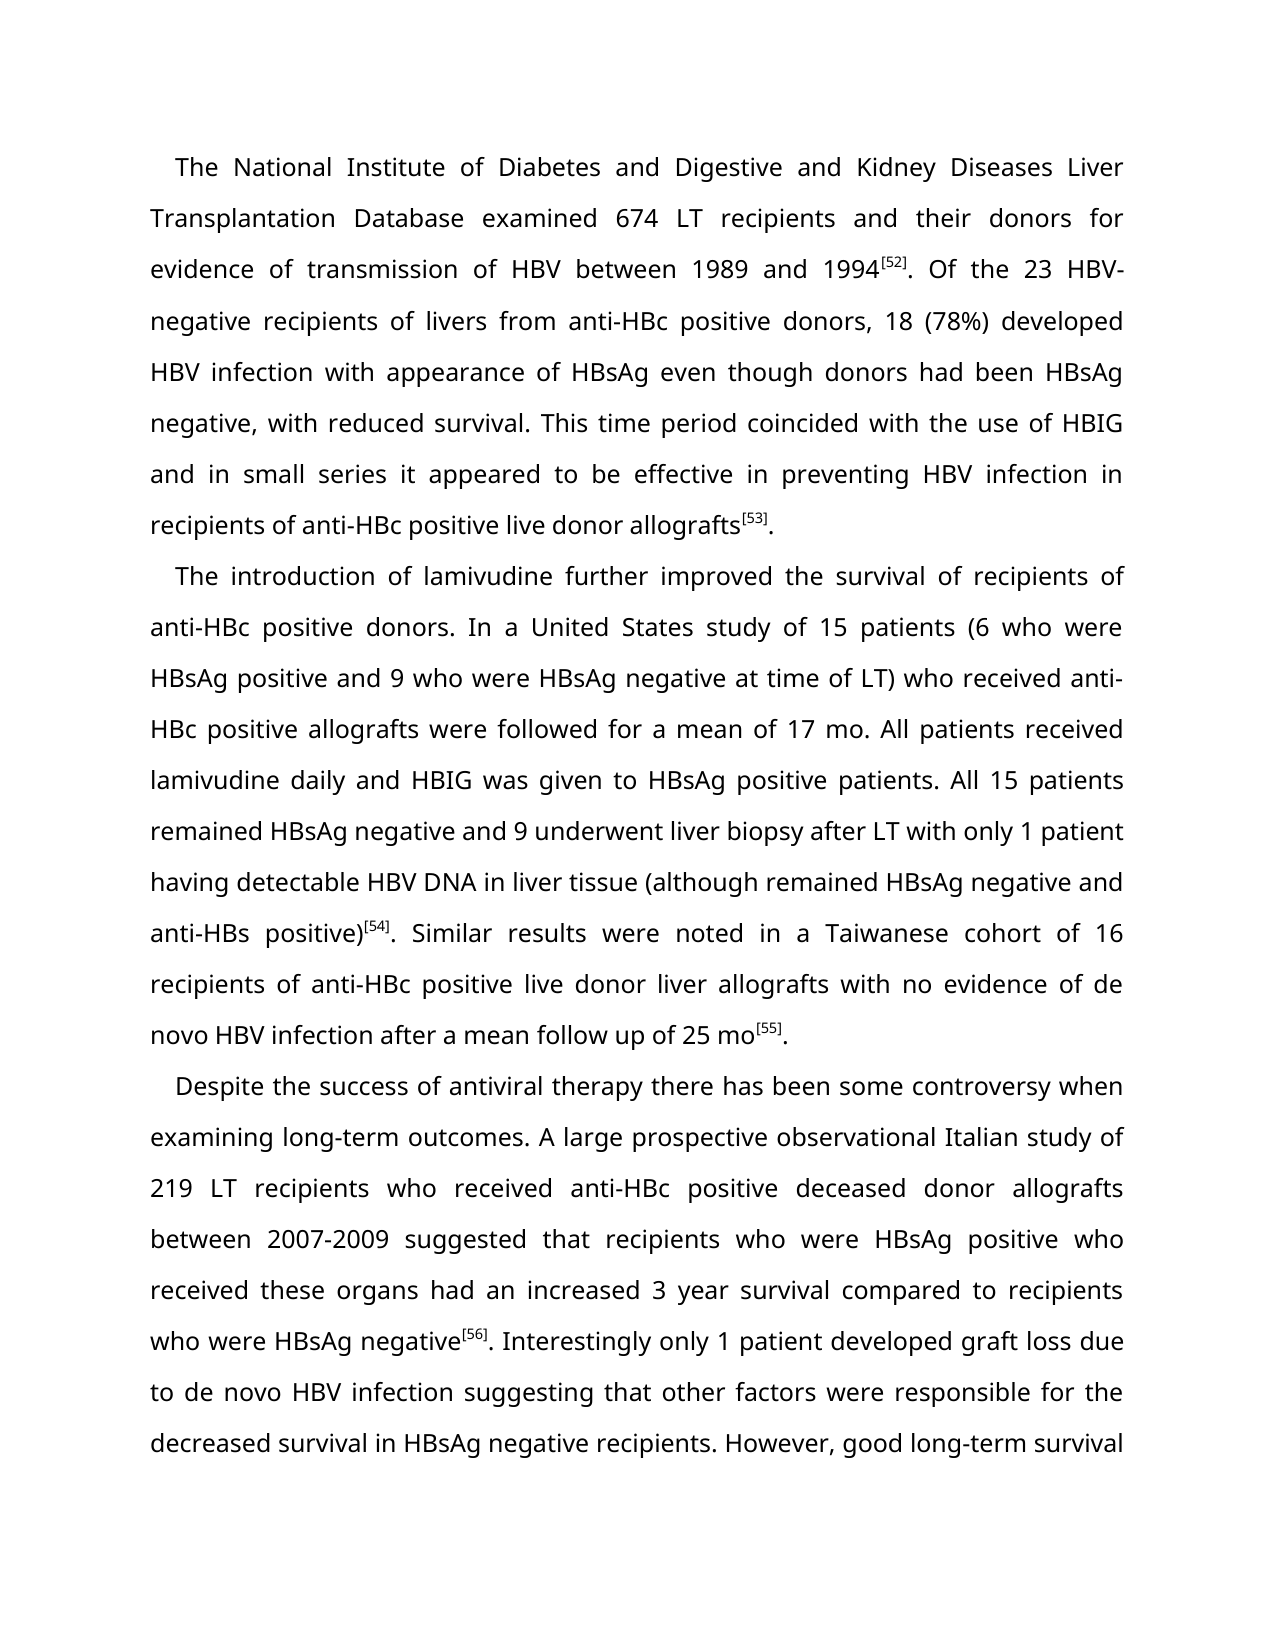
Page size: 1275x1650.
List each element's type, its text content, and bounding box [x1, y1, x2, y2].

text The introduction of lamivudine further improved the survival of recipients of anti-HBc positive donors. In a United States study of 15 patients (6 who were HBsAg positive and 9 who were HBsAg negative at time of LT) who received anti-HBc positive allografts were followed for a mean of 17 mo. All patients received lamivudine daily and HBIG was given to HBsAg positive patients. All 15 patients remained HBsAg negative and 9 underwent liver biopsy after LT with only 1 patient having detectable HBV DNA in liver tissue (although remained HBsAg negative and anti-HBs positive)[54]. Similar results were noted in a Taiwanese cohort of 16 recipients of anti-HBc positive live donor liver allografts with no evidence of de novo HBV infection after a mean follow up of 25 mo[55]. [150, 558, 1125, 1052]
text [150, 1069, 1125, 1460]
text The National Institute of Diabetes and Digestive and Kidney Diseases Liver Transplantation Database examined 674 LT recipients and their donors for evidence of transmission of HBV between 1989 and 1994[52]. Of the 23 HBV-negative recipients of livers from anti-HBc positive donors, 18 (78%) developed HBV infection with appearance of HBsAg even though donors had been HBsAg negative, with reduced survival. This time period coincided with the use of HBIG and in small series it appeared to be effective in preventing HBV infection in recipients of anti-HBc positive live donor allografts[53]. [150, 150, 1125, 541]
